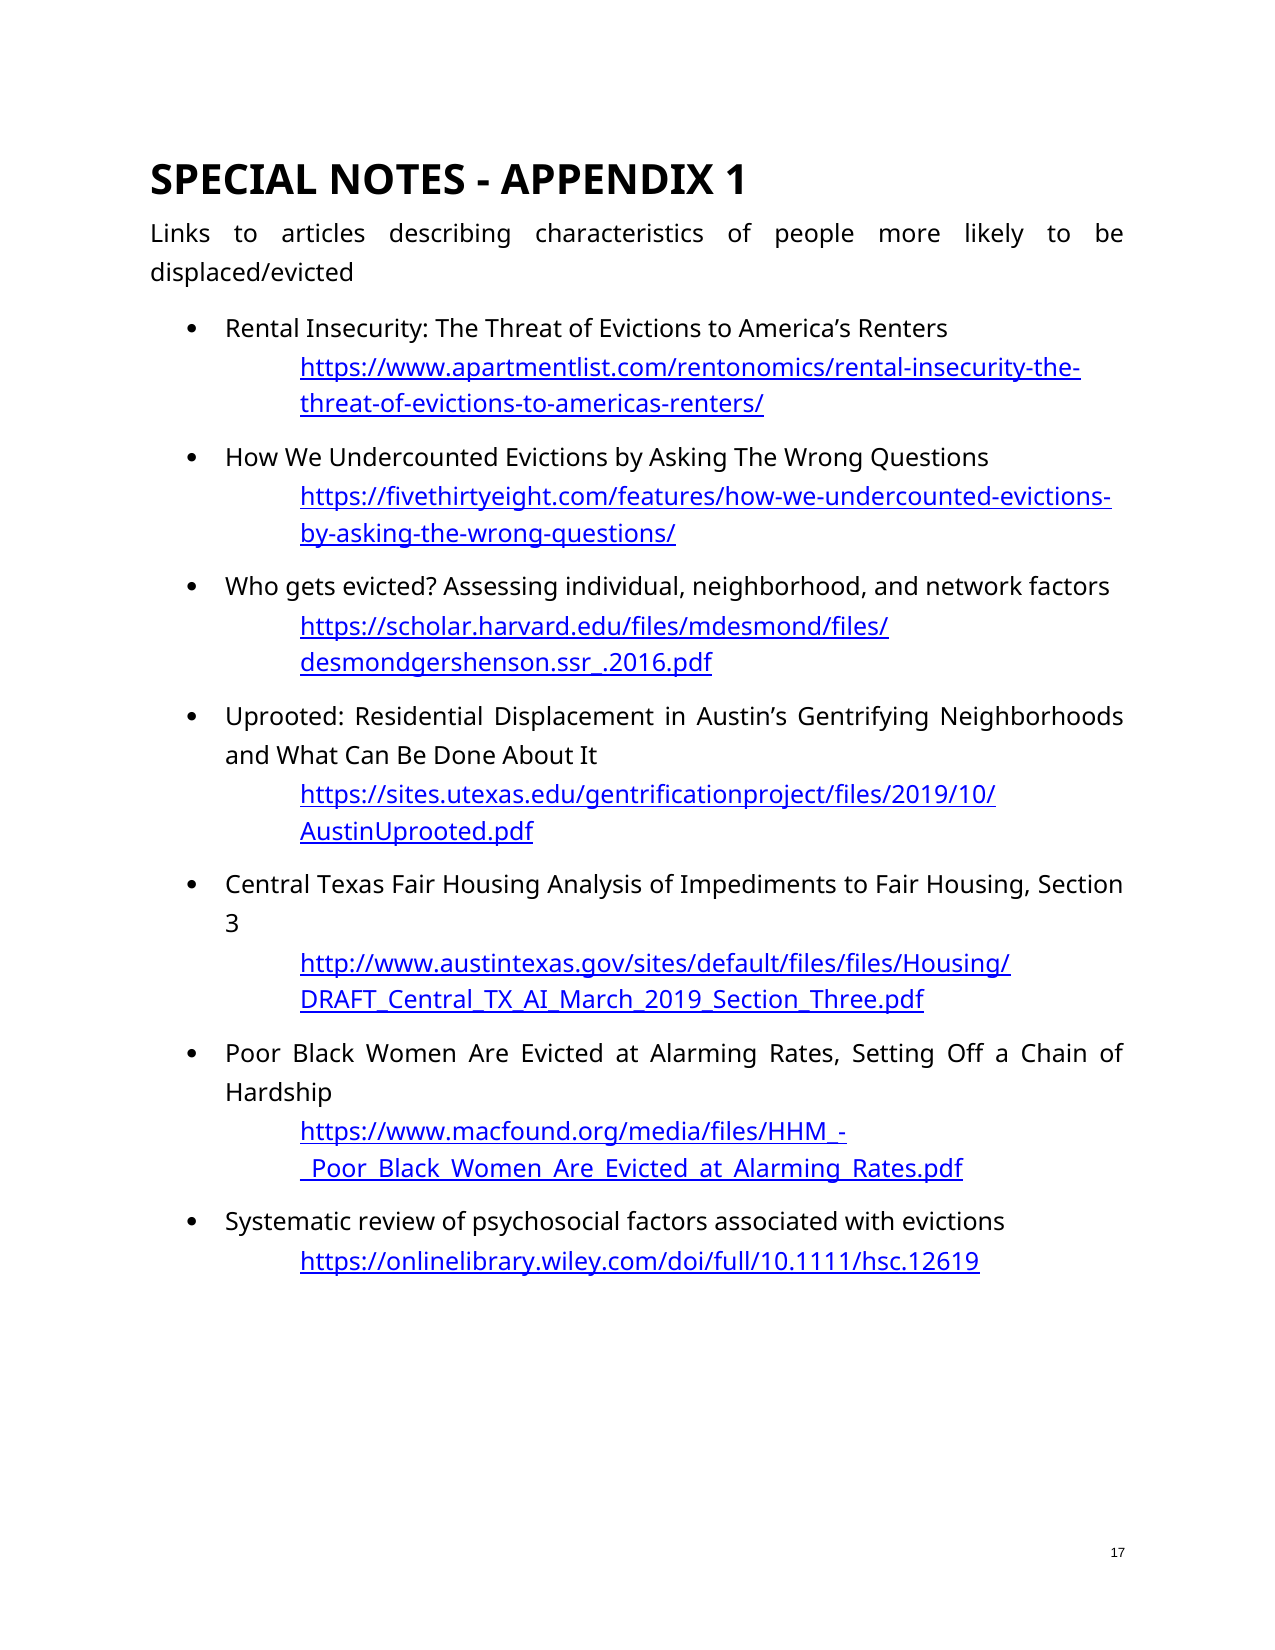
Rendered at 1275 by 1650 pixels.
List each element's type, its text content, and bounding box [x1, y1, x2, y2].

list How We Undercounted Evictions by Asking The Wrong Questions [187, 439, 1125, 474]
list http://www.austintexas.gov/sites/default/files/files/Housing/DRAFT_Central_TX_AI_March_2019_Section_Three.pdf [300, 945, 1125, 1016]
list https://www.apartmentlist.com/rentonomics/rental-insecurity-the-threat-of-evictions-to-americas-renters/ [300, 349, 1125, 420]
text Links to articles describing characteristics of people more likely to be displaced/evicted [150, 215, 1125, 288]
list https://onlinelibrary.wiley.com/doi/full/10.1111/hsc.12619 [300, 1243, 1125, 1277]
list https://fivethirtyeight.com/features/how-we-undercounted-evictions-by-asking-the-wrong-questions/ [300, 479, 1125, 549]
list Central Texas Fair Housing Analysis of Impediments to Fair Housing, Section 3 [187, 867, 1125, 940]
list https://scholar.harvard.edu/files/mdesmond/files/desmondgershenson.ssr_.2016.pdf [300, 608, 1125, 679]
text SPECIAL NOTES - APPENDIX 1 [150, 150, 1125, 207]
list Who gets evicted? Assessing individual, neighborhood, and network factors [187, 569, 1125, 603]
list Poor Black Women Are Evicted at Alarming Rates, Setting Off a Chain of Hardship [187, 1035, 1125, 1109]
list https://www.macfound.org/media/files/HHM_-_Poor_Black_Women_Are_Evicted_at_Alarming_Rates.pdf [300, 1114, 1125, 1184]
list Systematic review of psychosocial factors associated with evictions [187, 1204, 1125, 1238]
list Uprooted: Residential Displacement in Austin’s Gentrifying Neighborhoods and What Can Be Done About It [187, 698, 1125, 772]
list Rental Insecurity: The Threat of Evictions to America’s Renters [187, 310, 1125, 344]
list https://sites.utexas.edu/gentrificationproject/files/2019/10/AustinUprooted.pdf [300, 777, 1125, 847]
